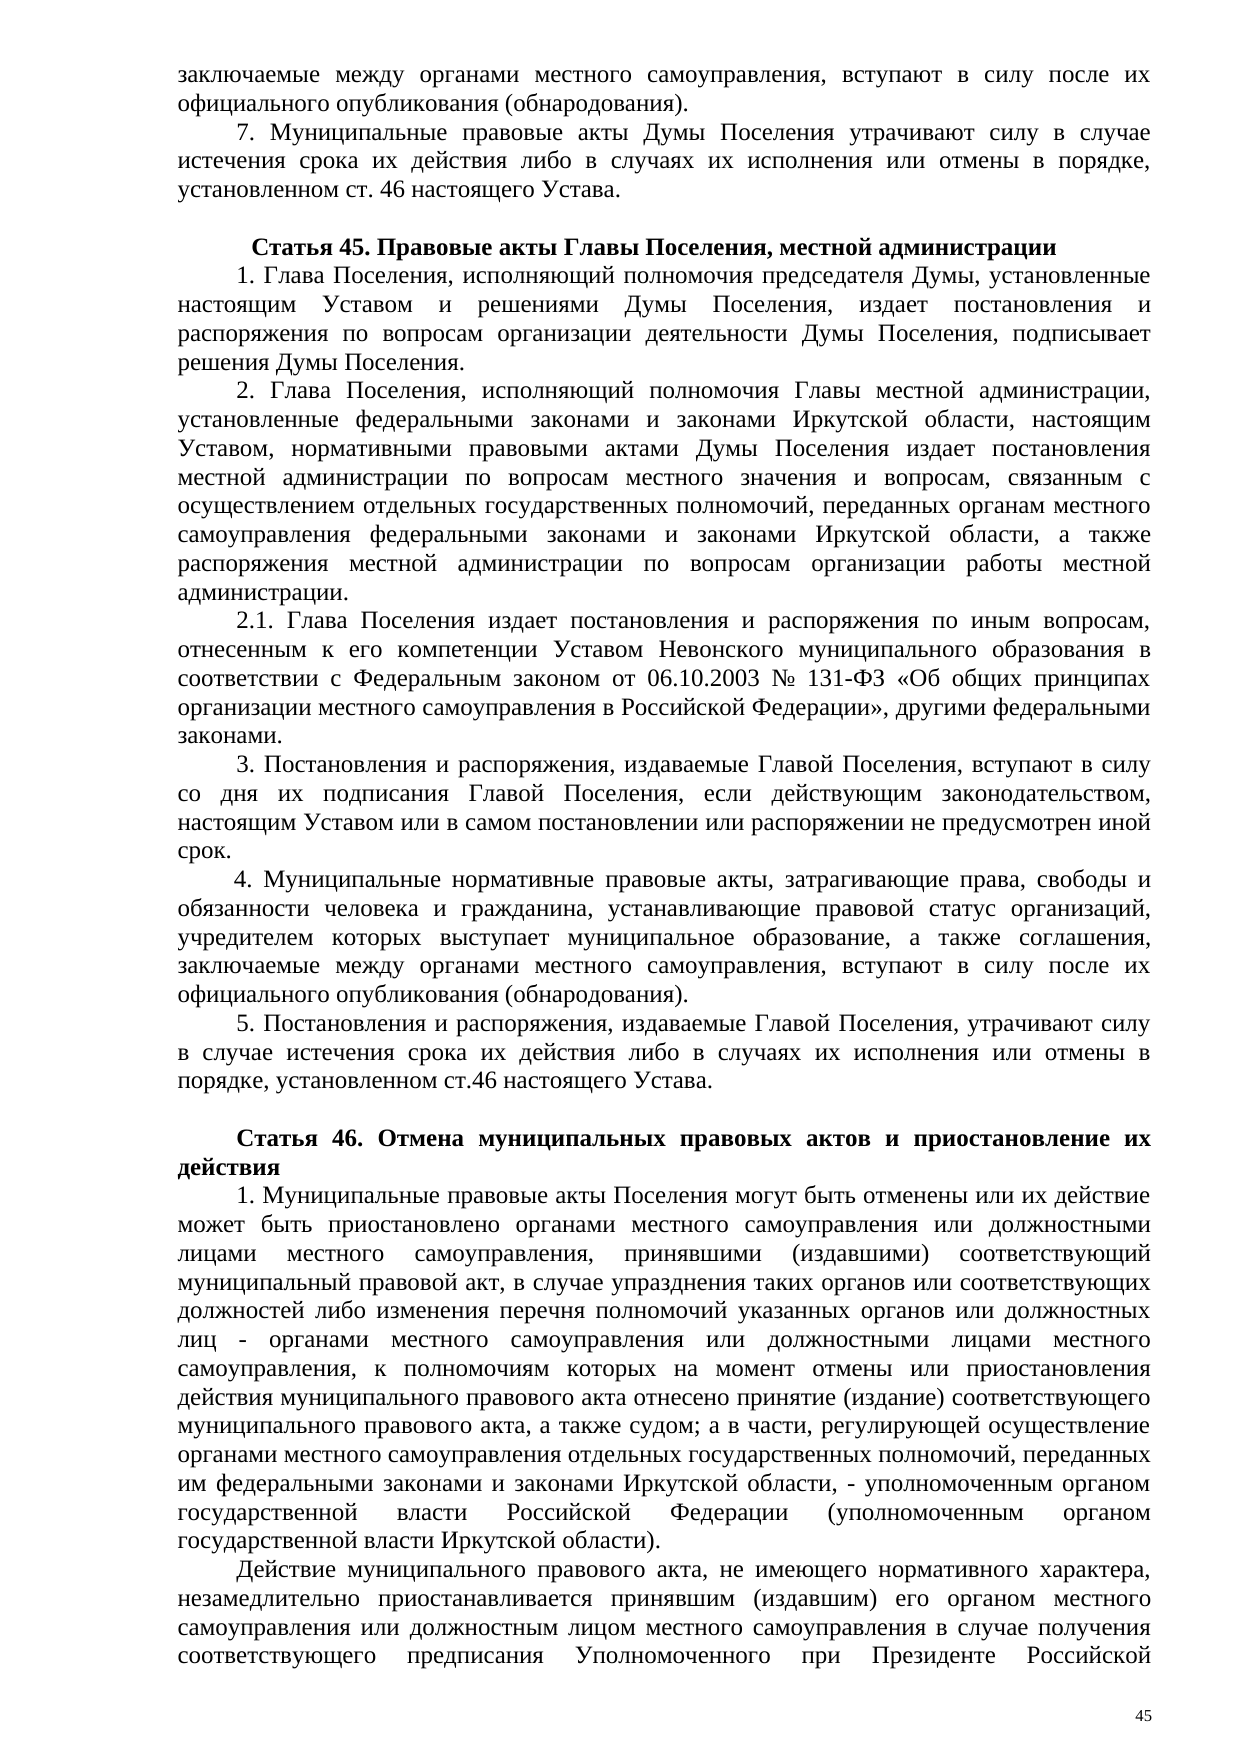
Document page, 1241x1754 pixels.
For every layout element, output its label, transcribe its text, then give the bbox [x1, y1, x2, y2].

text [177, 59, 1152, 117]
text 4. Муниципальные нормативные правовые акты, затрагивающие права, свободы и обязанности человека и гражданина, устанавливающие правовой статус организаций, учредителем которых выступает муниципальное образование, а также соглашения, заключаемые между органами местного самоуправления, вступают в силу после их официального опубликования (обнародования). [177, 864, 1152, 1008]
text 1. Глава Поселения, исполняющий полномочия председателя Думы, установленные настоящим Уставом и решениями Думы Поселения, издает постановления и распоряжения по вопросам организации деятельности Думы Поселения, подписывает решения Думы Поселения. [177, 260, 1152, 375]
text Статья 46. Отмена муниципальных правовых актов и приостановление их действия [177, 1123, 1152, 1180]
text 1. Муниципальные правовые акты Поселения могут быть отменены или их действие может быть приостановлено органами местного самоуправления или должностными лицами местного самоуправления, принявшими (издавшими) соответствующий муниципальный правовой акт, в случае упразднения таких органов или соответствующих должностей либо изменения перечня полномочий указанных органов или должностных лиц - органами местного самоуправления или должностными лицами местного самоуправления, к полномочиям которых на момент отмены или приостановления действия муниципального правового акта отнесено принятие (издание) соответствующего муниципального правового акта, а также судом; а в части, регулирующей осуществление органами местного самоуправления отдельных государственных полномочий, переданных им федеральными законами и законами Иркутской области, - уполномоченным органом государственной власти Российской Федерации (уполномоченным органом государственной власти Иркутской области). [177, 1180, 1152, 1554]
text 3. Постановления и распоряжения, издаваемые Главой Поселения, вступают в силу со дня их подписания Главой Поселения, если действующим законодательством, настоящим Уставом или в самом постановлении или распоряжении не предусмотрен иной срок. [177, 749, 1152, 864]
text 2.1. Глава Поселения издает постановления и распоряжения по иным вопросам, отнесенным к его компетенции Уставом Невонского муниципального образования в соответствии с Федеральным законом от 06.10.2003 № 131-ФЗ «Об общих принципах организации местного самоуправления в Российской Федерации», другими федеральными законами. [177, 605, 1152, 749]
text Статья 45. Правовые акты Главы Поселения, местной администрации [177, 232, 1152, 260]
text 7. Муниципальные правовые акты Думы Поселения утрачивают силу в случае истечения срока их действия либо в случаях их исполнения или отмены в порядке, установленном ст. 46 настоящего Устава. [177, 117, 1152, 203]
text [177, 1554, 1152, 1669]
text 5. Постановления и распоряжения, издаваемые Главой Поселения, утрачивают силу в случае истечения срока их действия либо в случаях их исполнения или отмены в порядке, установленном ст.46 настоящего Устава. [177, 1008, 1152, 1094]
text 2. Глава Поселения, исполняющий полномочия Главы местной администрации, установленные федеральными законами и законами Иркутской области, настоящим Уставом, нормативными правовыми актами Думы Поселения издает постановления местной администрации по вопросам местного значения и вопросам, связанным с осуществлением отдельных государственных полномочий, переданных органам местного самоуправления федеральными законами и законами Иркутской области, а также распоряжения местной администрации по вопросам организации работы местной администрации. [177, 375, 1152, 605]
